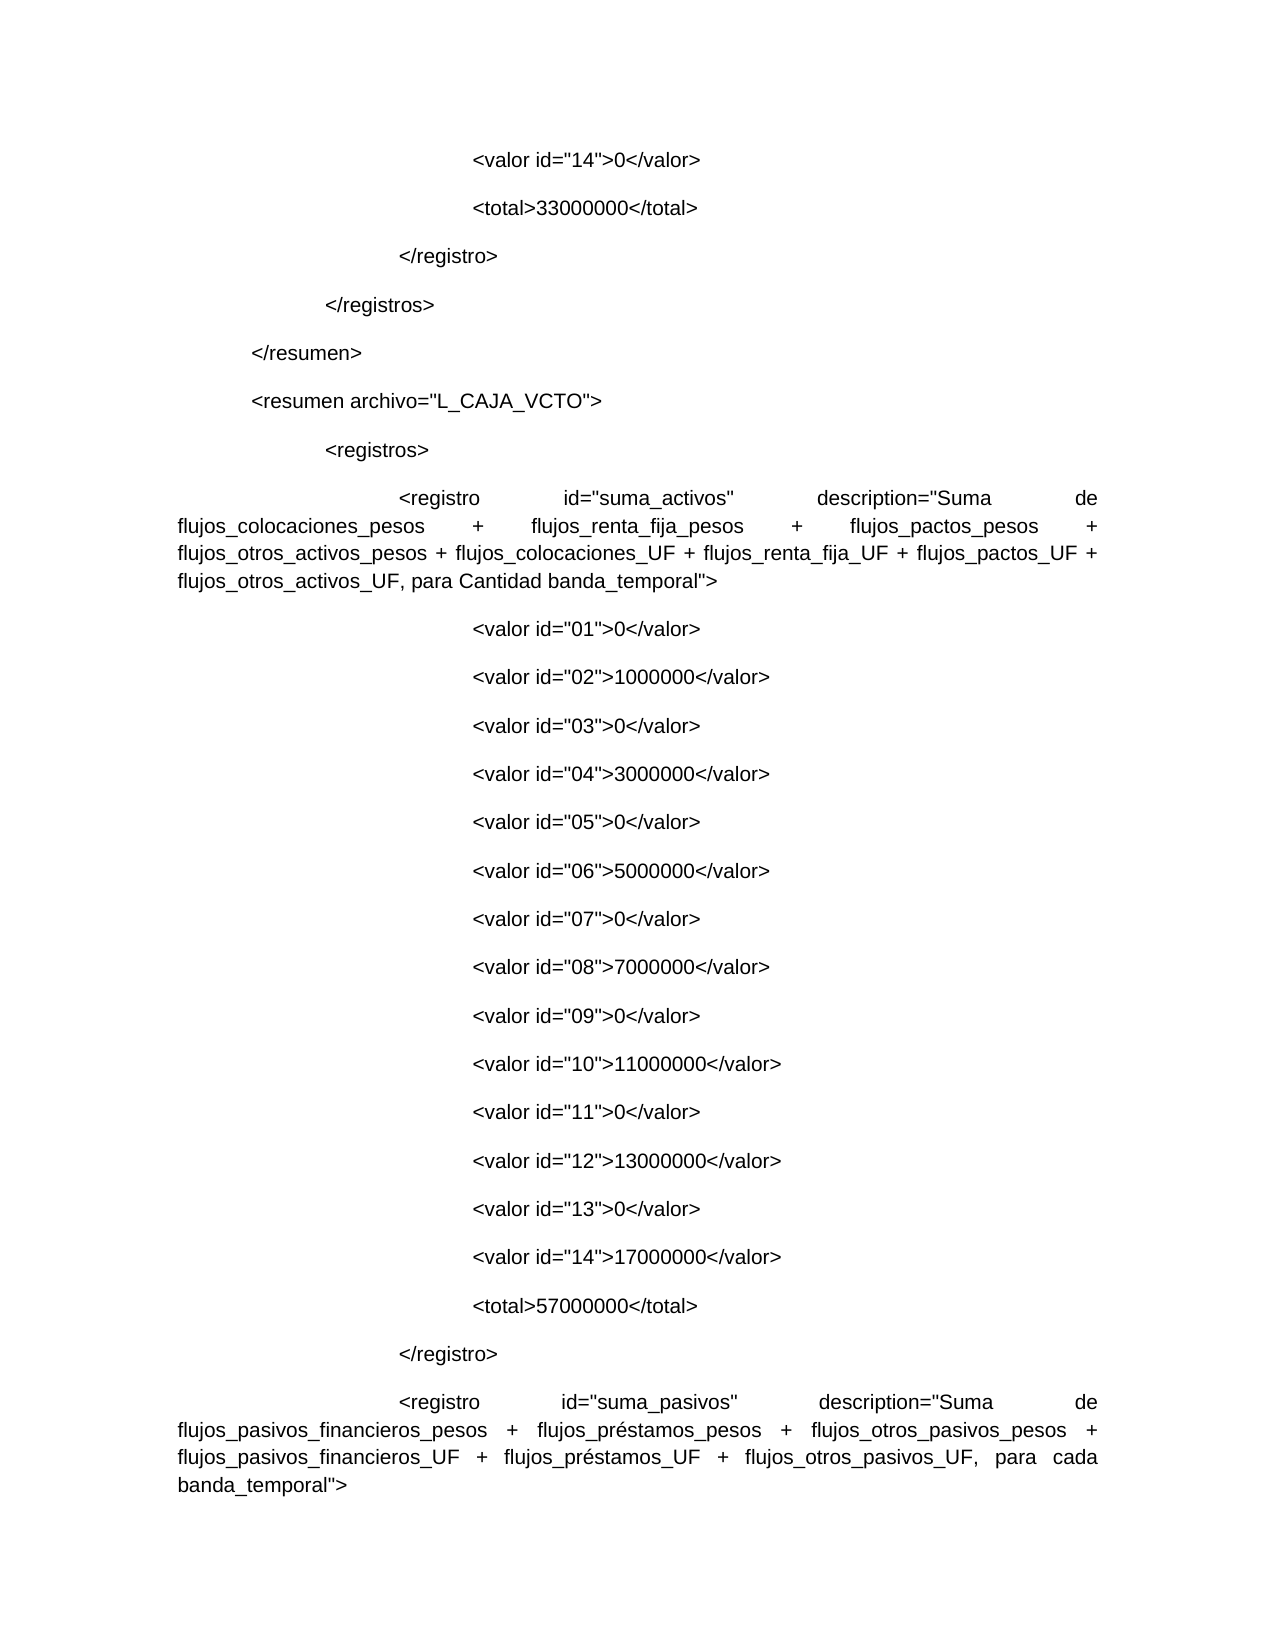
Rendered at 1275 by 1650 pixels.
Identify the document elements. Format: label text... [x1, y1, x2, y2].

text <total>57000000</total> [177, 1293, 1098, 1317]
text <registro id="suma_activos" description="Suma de flujos_colocaciones_pesos + flujos_renta_fija_pesos + flujos_pactos_pesos + flujos_otros_activos_pesos + flujos_colocaciones_UF + flujos_renta_fija_UF + flujos_pactos_UF + flujos_otros_activos_UF, para Cantidad banda_temporal"> [177, 486, 1098, 592]
text <valor id="03">0</valor> [177, 713, 1098, 737]
text <registro id="suma_pasivos" description="Suma de flujos_pasivos_financieros_pesos + flujos_préstamos_pesos + flujos_otros_pasivos_pesos + flujos_pasivos_financieros_UF + flujos_préstamos_UF + flujos_otros_pasivos_UF, para cada banda_temporal"> [177, 1390, 1098, 1497]
text <valor id="14">17000000</valor> [177, 1245, 1098, 1269]
text <valor id="02">1000000</valor> [177, 665, 1098, 689]
text <valor id="11">0</valor> [177, 1100, 1098, 1124]
text <valor id="04">3000000</valor> [177, 762, 1098, 786]
text <total>33000000</total> [177, 196, 1098, 220]
text <valor id="05">0</valor> [177, 810, 1098, 834]
text </registro> [177, 1342, 1098, 1366]
text </registro> [177, 244, 1098, 268]
text <resumen archivo="L_CAJA_VCTO"> [177, 389, 1098, 413]
text <valor id="14">0</valor> [177, 148, 1098, 172]
text <valor id="06">5000000</valor> [177, 858, 1098, 882]
text <valor id="07">0</valor> [177, 907, 1098, 931]
text <registros> [177, 438, 1098, 462]
text <valor id="13">0</valor> [177, 1197, 1098, 1221]
text </registros> [177, 293, 1098, 317]
text <valor id="08">7000000</valor> [177, 955, 1098, 979]
text </resumen> [177, 341, 1098, 365]
text <valor id="01">0</valor> [177, 617, 1098, 641]
text <valor id="09">0</valor> [177, 1003, 1098, 1027]
text <valor id="12">13000000</valor> [177, 1148, 1098, 1172]
text <valor id="10">11000000</valor> [177, 1052, 1098, 1076]
